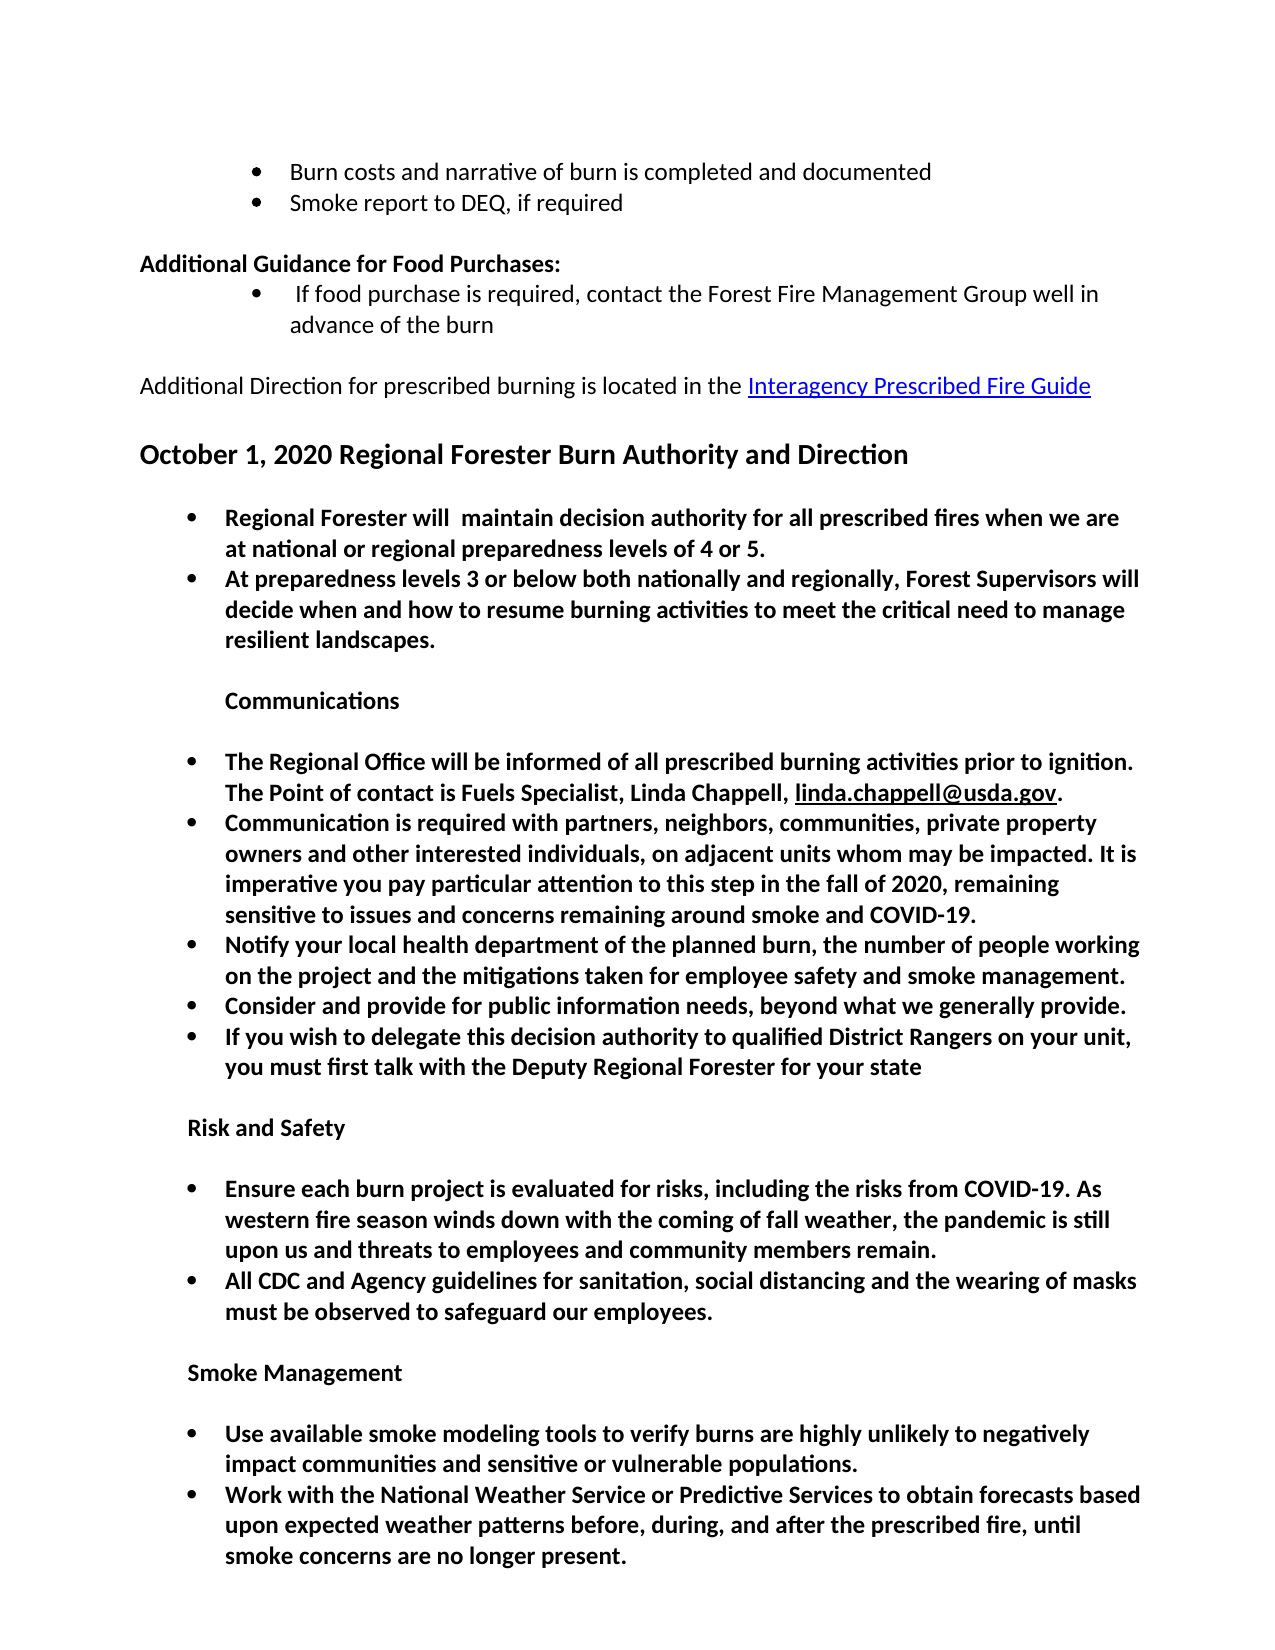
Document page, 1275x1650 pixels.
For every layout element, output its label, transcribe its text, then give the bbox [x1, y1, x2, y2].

list Work with the National Weather Service or Predictive Services to obtain forecasts based upon expected weather patterns before, during, and after the prescribed fire, until smoke concerns are no longer present. [187, 1479, 1147, 1570]
list Smoke report to DEQ, if required [252, 187, 1147, 217]
list The Regional Office will be informed of all prescribed burning activities prior to ignition. The Point of contact is Fuels Specialist, Linda Chappell, linda.chappell@usda.gov. [187, 746, 1147, 807]
list Notify your local health department of the planned burn, the number of people working on the project and the mitigations taken for employee safety and smoke management. [187, 929, 1147, 991]
list Burn costs and narrative of burn is completed and documented [252, 156, 1147, 187]
list If you wish to delegate this decision authority to qualified District Rangers on your unit, you must first talk with the Deputy Regional Forester for your state [187, 1021, 1147, 1082]
list Regional Forester will maintain decision authority for all prescribed fires when we are at national or regional preparedness levels of 4 or 5. [187, 502, 1147, 563]
text Risk and Safety [187, 1113, 1147, 1143]
text Communications [225, 685, 1147, 716]
text Additional Direction for prescribed burning is located in the Interagency Prescribed Fire Guide [139, 370, 1147, 400]
list Use available smoke modeling tools to verify burns are highly unlikely to negatively impact communities and sensitive or vulnerable populations. [187, 1418, 1147, 1479]
text Additional Guidance for Food Purchases: [139, 248, 1147, 278]
list At preparedness levels 3 or below both nationally and regionally, Forest Supervisors will decide when and how to resume burning activities to meet the critical need to manage resilient landscapes. [187, 563, 1147, 655]
list Consider and provide for public information needs, beyond what we generally provide. [187, 991, 1147, 1021]
list If food purchase is required, contact the Forest Fire Management Group well in advance of the burn [252, 278, 1147, 339]
text Smoke Management [139, 1357, 1147, 1387]
list All CDC and Agency guidelines for sanitation, social distancing and the wearing of masks must be observed to safeguard our employees. [187, 1265, 1147, 1326]
list Ensure each burn project is evaluated for risks, including the risks from COVID-19. As western fire season winds down with the coming of fall weather, the pandemic is still upon us and threats to employees and community members remain. [187, 1174, 1147, 1265]
list Communication is required with partners, neighbors, communities, private property owners and other interested individuals, on adjacent units whom may be impacted. It is imperative you pay particular attention to this step in the fall of 2020, remaining sensitive to issues and concerns remaining around smoke and COVID-19. [187, 807, 1147, 929]
text October 1, 2020 Regional Forester Burn Authority and Direction [139, 436, 1147, 472]
